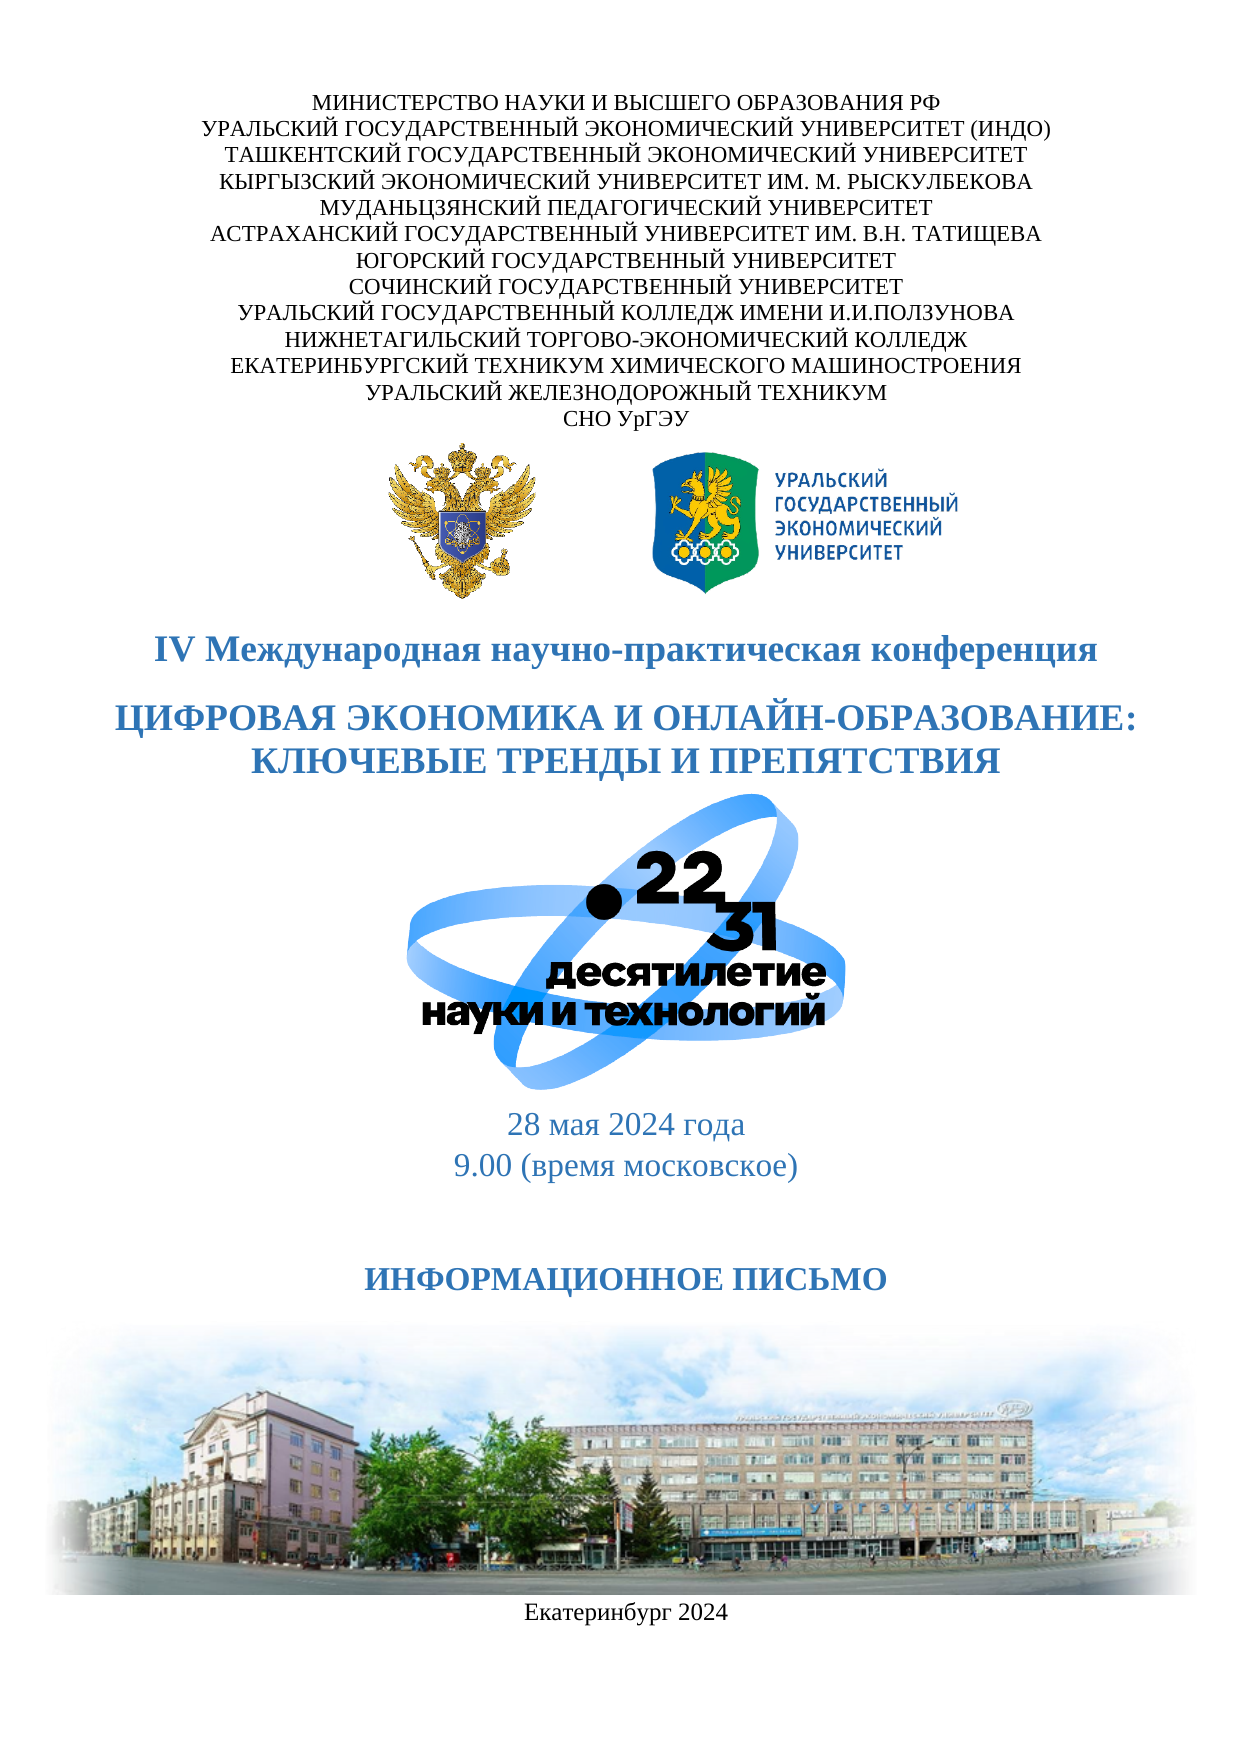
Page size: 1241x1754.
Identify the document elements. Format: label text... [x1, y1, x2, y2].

text АСТРАХАНСКИЙ ГОСУДАРСТВЕННЫЙ УНИВЕРСИТЕТ ИМ. В.Н. ТАТИЩЕВА [29, 220, 1222, 247]
text ТАШКЕНТСКИЙ ГОСУДАРСТВЕННЫЙ ЭКОНОМИЧЕСКИЙ УНИВЕРСИТЕТ [29, 141, 1222, 168]
text УРАЛЬСКИЙ ЖЕЛЕЗНОДОРОЖНЫЙ ТЕХНИКУМ [29, 378, 1222, 405]
text СОЧИНСКИЙ ГОСУДАРСТВЕННЫЙ УНИВЕРСИТЕТ [29, 273, 1222, 299]
picture [388, 443, 536, 599]
picture [648, 448, 963, 599]
text СНО УрГЭУ [29, 405, 1222, 431]
text IV Международная научно-практическая конференция [29, 627, 1222, 670]
text КЫРГЫЗСКИЙ ЭКОНОМИЧЕСКИЙ УНИВЕРСИТЕТ ИМ. М. РЫСКУЛБЕКОВА [29, 168, 1222, 194]
text МИНИСТЕРСТВО НАУКИ И ВЫСШЕГО ОБРАЗОВАНИЯ РФ [29, 89, 1222, 115]
text УРАЛЬСКИЙ ГОСУДАРСТВЕННЫЙ КОЛЛЕДЖ ИМЕНИ И.И.ПОЛЗУНОВА [29, 299, 1222, 326]
text 28 мая 2024 года [29, 1104, 1222, 1143]
text ИНФОРМАЦИОННОЕ ПИСЬМО [29, 1259, 1222, 1298]
picture [40, 1300, 1212, 1595]
text 9.00 (время московское) [29, 1146, 1222, 1184]
text УРАЛЬСКИЙ ГОСУДАРСТВЕННЫЙ ЭКОНОМИЧЕСКИЙ УНИВЕРСИТЕТ (ИНДО) [29, 115, 1222, 141]
text Екатеринбург 2024 [29, 1597, 1222, 1625]
text МУДАНЬЦЗЯНСКИЙ ПЕДАГОГИЧЕСКИЙ УНИВЕРСИТЕТ [29, 194, 1222, 220]
text ЦИФРОВАЯ ЭКОНОМИКА И ОНЛАЙН-ОБРАЗОВАНИЕ: КЛЮЧЕВЫЕ ТРЕНДЫ И ПРЕПЯТСТВИЯ [29, 695, 1222, 781]
text ЕКАТЕРИНБУРГСКИЙ ТЕХНИКУМ ХИМИЧЕСКОГО МАШИНОСТРОЕНИЯ [29, 352, 1222, 378]
picture [406, 793, 846, 1090]
text НИЖНЕТАГИЛЬСКИЙ ТОРГОВО-ЭКОНОМИЧЕСКИЙ КОЛЛЕДЖ [29, 326, 1222, 352]
text ЮГОРСКИЙ ГОСУДАРСТВЕННЫЙ УНИВЕРСИТЕТ [29, 247, 1222, 273]
